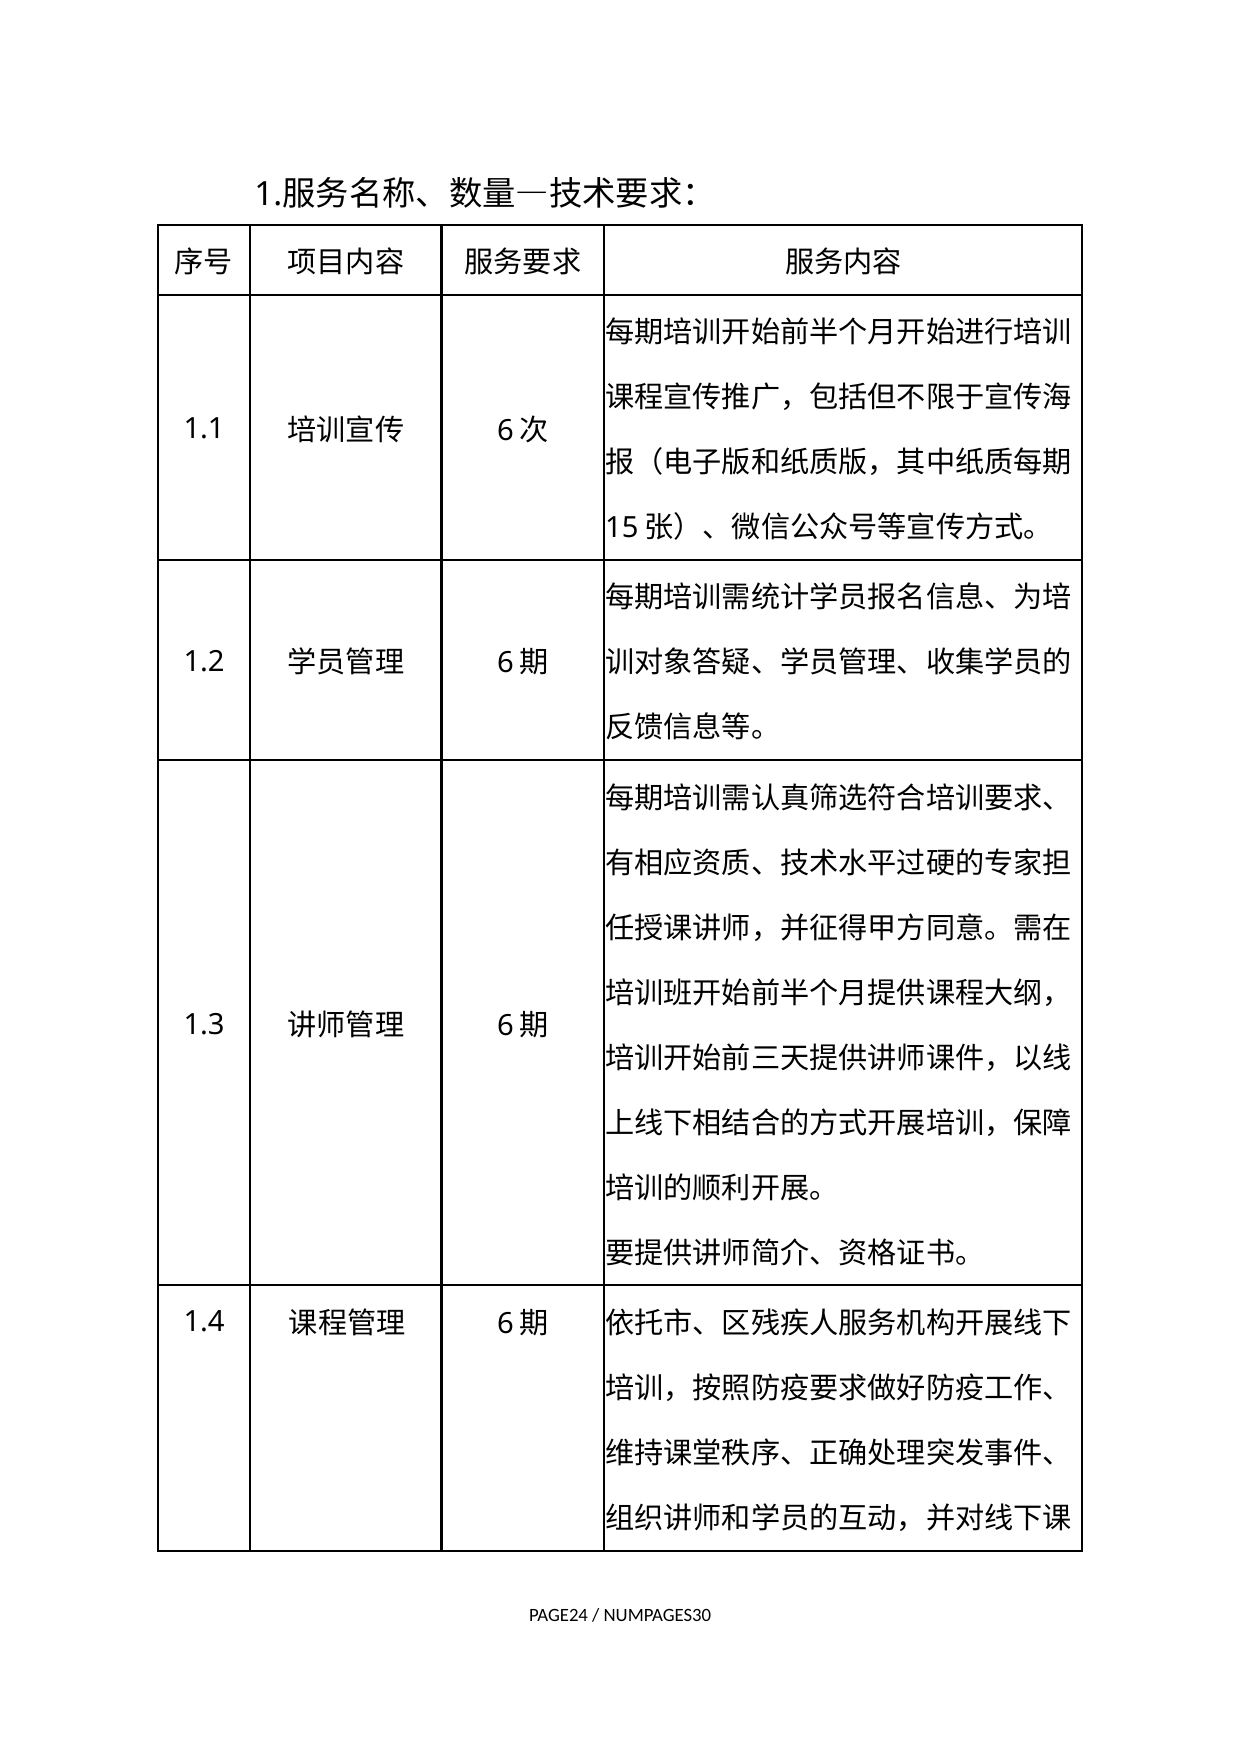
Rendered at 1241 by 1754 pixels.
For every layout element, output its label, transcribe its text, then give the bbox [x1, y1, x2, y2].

text 1.服务名称、数量—技术要求： [187, 158, 1053, 223]
table_cell 讲师管理 [251, 761, 440, 1284]
table_cell 每期培训需统计学员报名信息、为培训对象答疑、学员管理、收集学员的反馈信息等。 [605, 561, 1081, 759]
table_cell 学员管理 [251, 561, 440, 759]
table_header 服务内容 [605, 226, 1081, 294]
table_cell 课程管理 [251, 1286, 440, 1549]
table_header 服务要求 [443, 226, 603, 294]
table_cell 6期 [443, 761, 603, 1284]
table_cell 1.1 [159, 296, 249, 559]
table_header 项目内容 [251, 226, 440, 294]
table_header 序号 [159, 226, 249, 294]
table_cell 6期 [443, 1286, 603, 1549]
table_cell 1.4 [159, 1286, 249, 1549]
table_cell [605, 1286, 1081, 1549]
table_cell 每期培训需认真筛选符合培训要求、有相应资质、技术水平过硬的专家担任授课讲师，并征得甲方同意。需在培训班开始前半个月提供课程大纲，培训开始前三天提供讲师课件，以线上线下相结合的方式开展培训，保障培训的顺利开展。 要提供讲师简介、资格证书。 [605, 761, 1081, 1284]
table_cell 1.3 [159, 761, 249, 1284]
table_cell 6期 [443, 561, 603, 759]
table_cell 每期培训开始前半个月开始进行培训课程宣传推广，包括但不限于宣传海报（电子版和纸质版，其中纸质每期15张）、微信公众号等宣传方式。 [605, 296, 1081, 559]
table_cell 培训宣传 [251, 296, 440, 559]
table_cell 1.2 [159, 561, 249, 759]
table_cell 6次 [443, 296, 603, 559]
